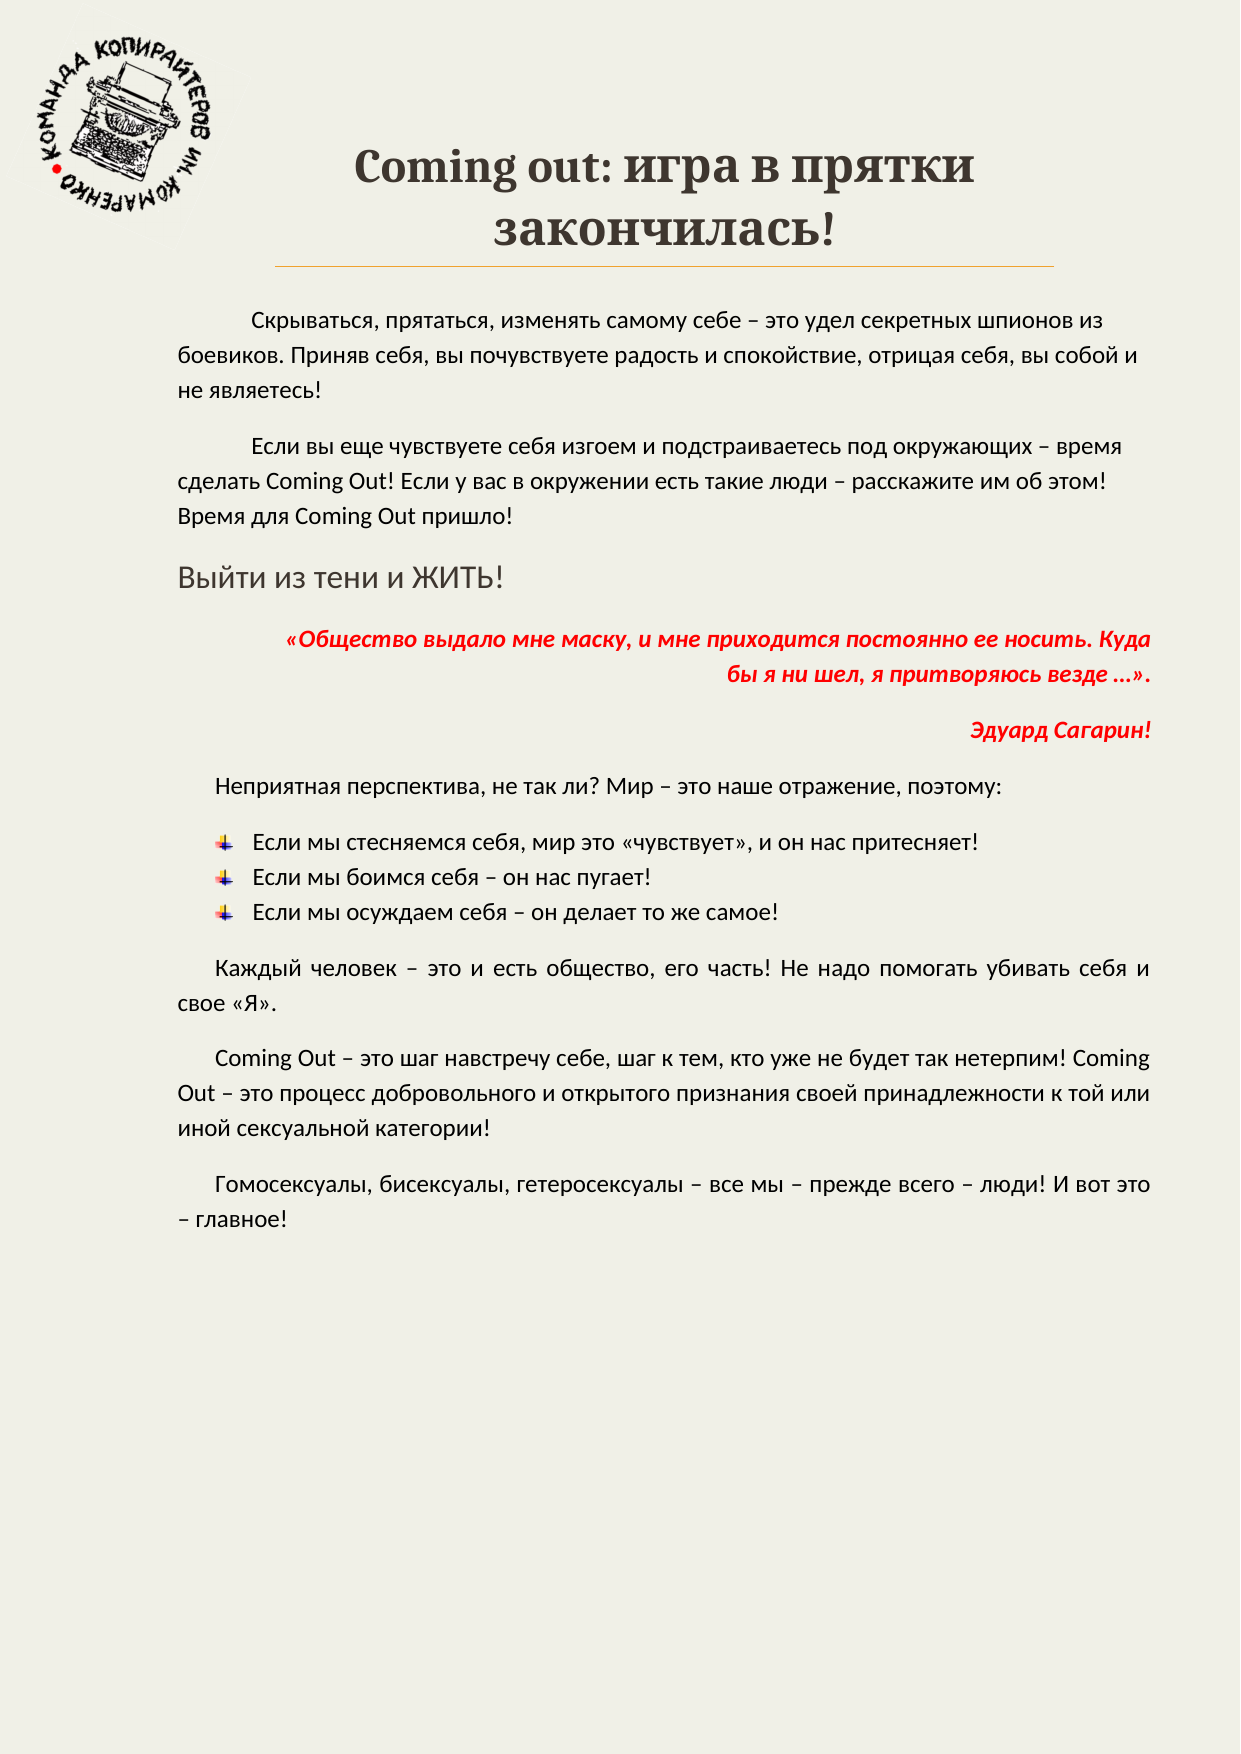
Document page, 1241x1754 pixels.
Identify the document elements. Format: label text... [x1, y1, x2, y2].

text Coming Out – это шаг навстречу себе, шаг к тем, кто уже не будет так нетерпим! Coming Out – это процесс добровольного и открытого признания своей принадлежности к той или иной сексуальной категории! [177, 1043, 1152, 1143]
text Неприятная перспектива, не так ли? Мир – это наше отражение, поэтому: [177, 770, 1152, 801]
text Coming out: игра в прятки закончилась! [275, 139, 1054, 266]
picture [215, 903, 233, 921]
text Скрываться, прятаться, изменять самому себе – это удел секретных шпионов из боевиков. Приняв себя, вы почувствуете радость и спокойствие, отрицая себя, вы собой и не являетесь! [177, 304, 1152, 405]
text Эдуард Сагарин! [177, 714, 1152, 745]
text Каждый человек – это и есть общество, его часть! Не надо помогать убивать себя и свое «Я». [177, 952, 1152, 1017]
picture [215, 868, 233, 886]
text Если вы еще чувствуете себя изгоем и подстраиваетесь под окружающих – время сделать Coming Out! Если у вас в окружении есть такие люди – расскажите им об этом! Время для Coming Out пришло! [177, 430, 1152, 531]
text Гомосексуалы, бисексуалы, гетеросексуалы – все мы – прежде всего – люди! И вот это – главное! [177, 1168, 1152, 1234]
list Если мы осуждаем себя – он делает то же самое! [215, 896, 1152, 926]
picture [215, 833, 233, 851]
text Выйти из тени и ЖИТЬ! [177, 556, 1152, 597]
list Если мы стесняемся себя, мир это «чувствует», и он нас притесняет! [215, 826, 1152, 856]
picture [7, 4, 250, 249]
text «Общество выдало мне маску, и мне приходится постоянно ее носить. Куда бы я ни шел, я притворяюсь везде …». [177, 623, 1152, 689]
list Если мы боимся себя – он нас пугает! [215, 861, 1152, 891]
